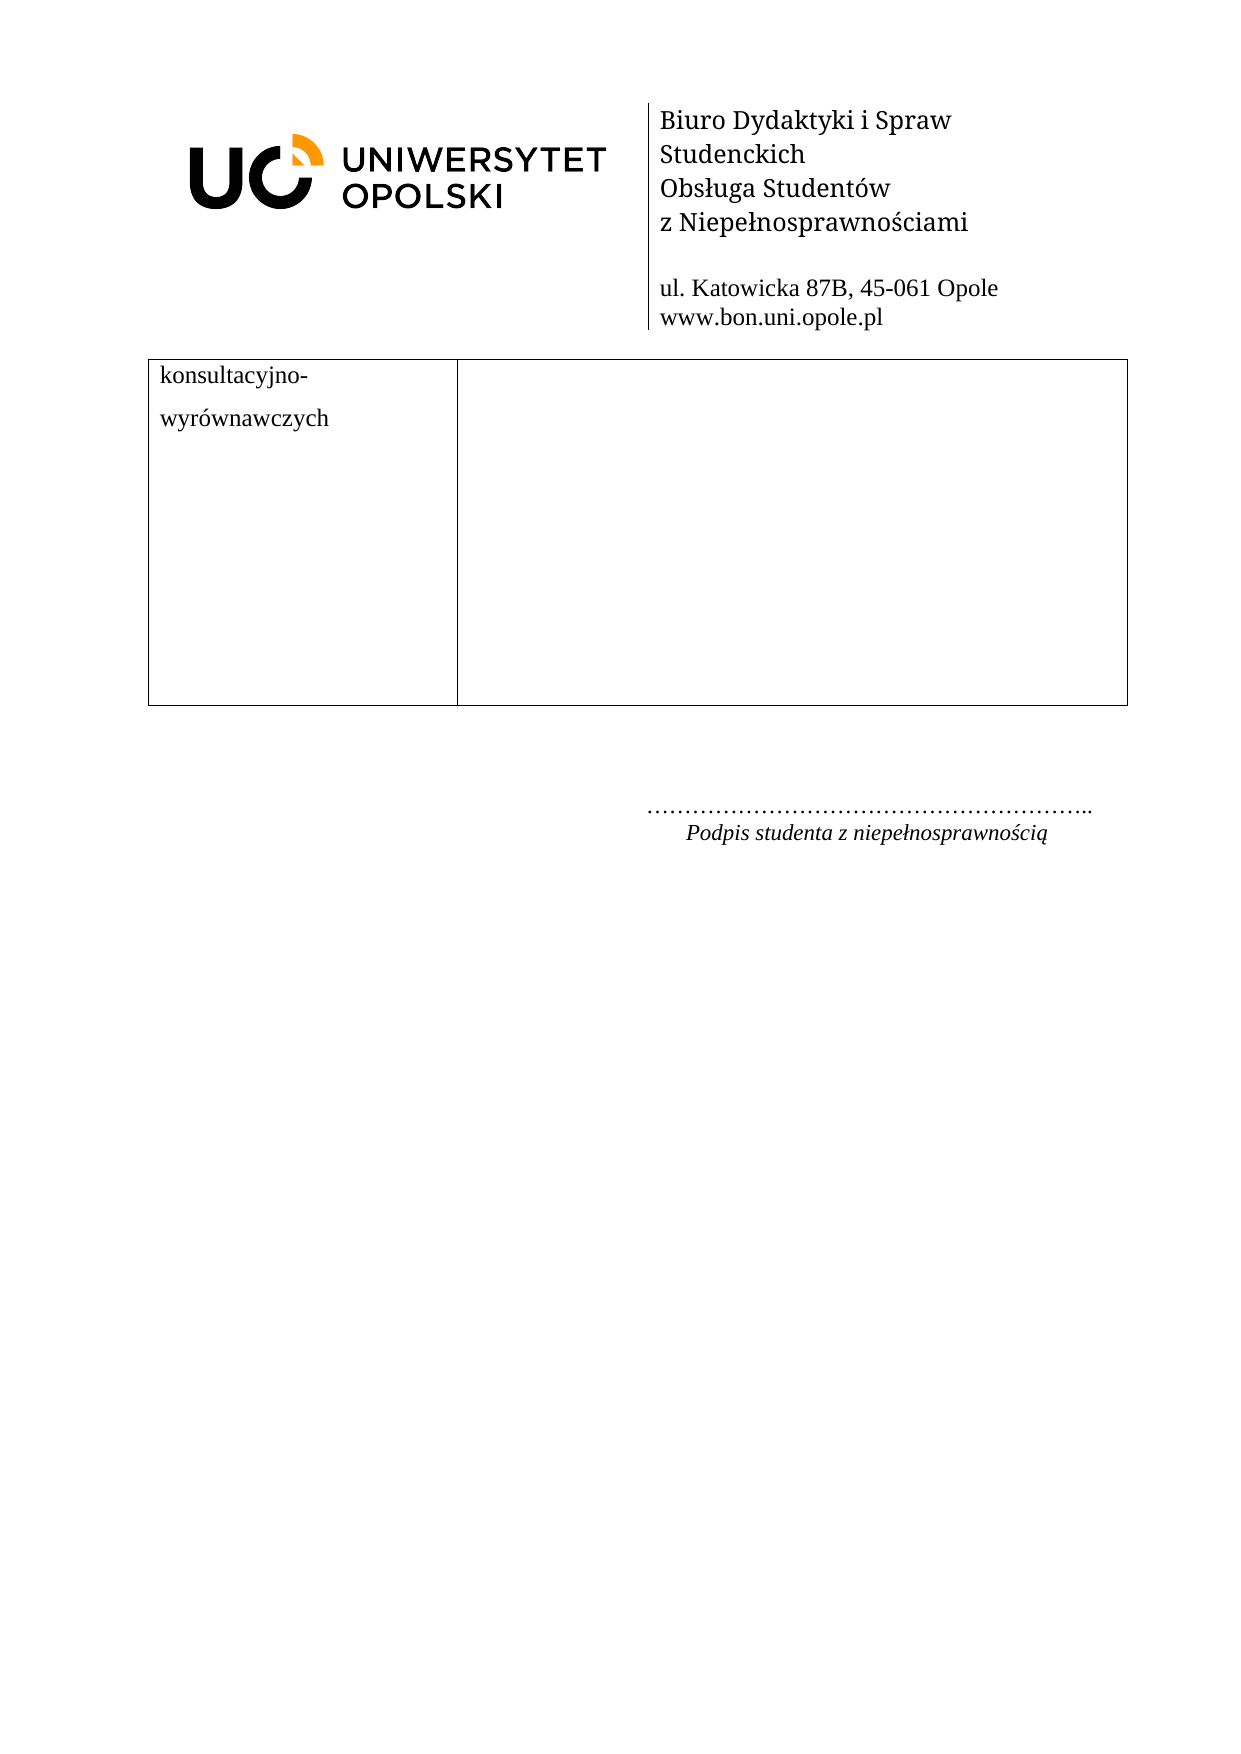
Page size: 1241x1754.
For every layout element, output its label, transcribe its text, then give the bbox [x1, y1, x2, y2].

text ………………………………………………….. [148, 792, 1092, 819]
table_cell [458, 360, 1127, 705]
text Podpis studenta z niepełnosprawnością [148, 819, 1092, 845]
table_cell Uzasadnienie konieczności przyznania zajęć konsultacyjno-wyrównawczych [149, 360, 457, 705]
picture [158, 102, 638, 241]
